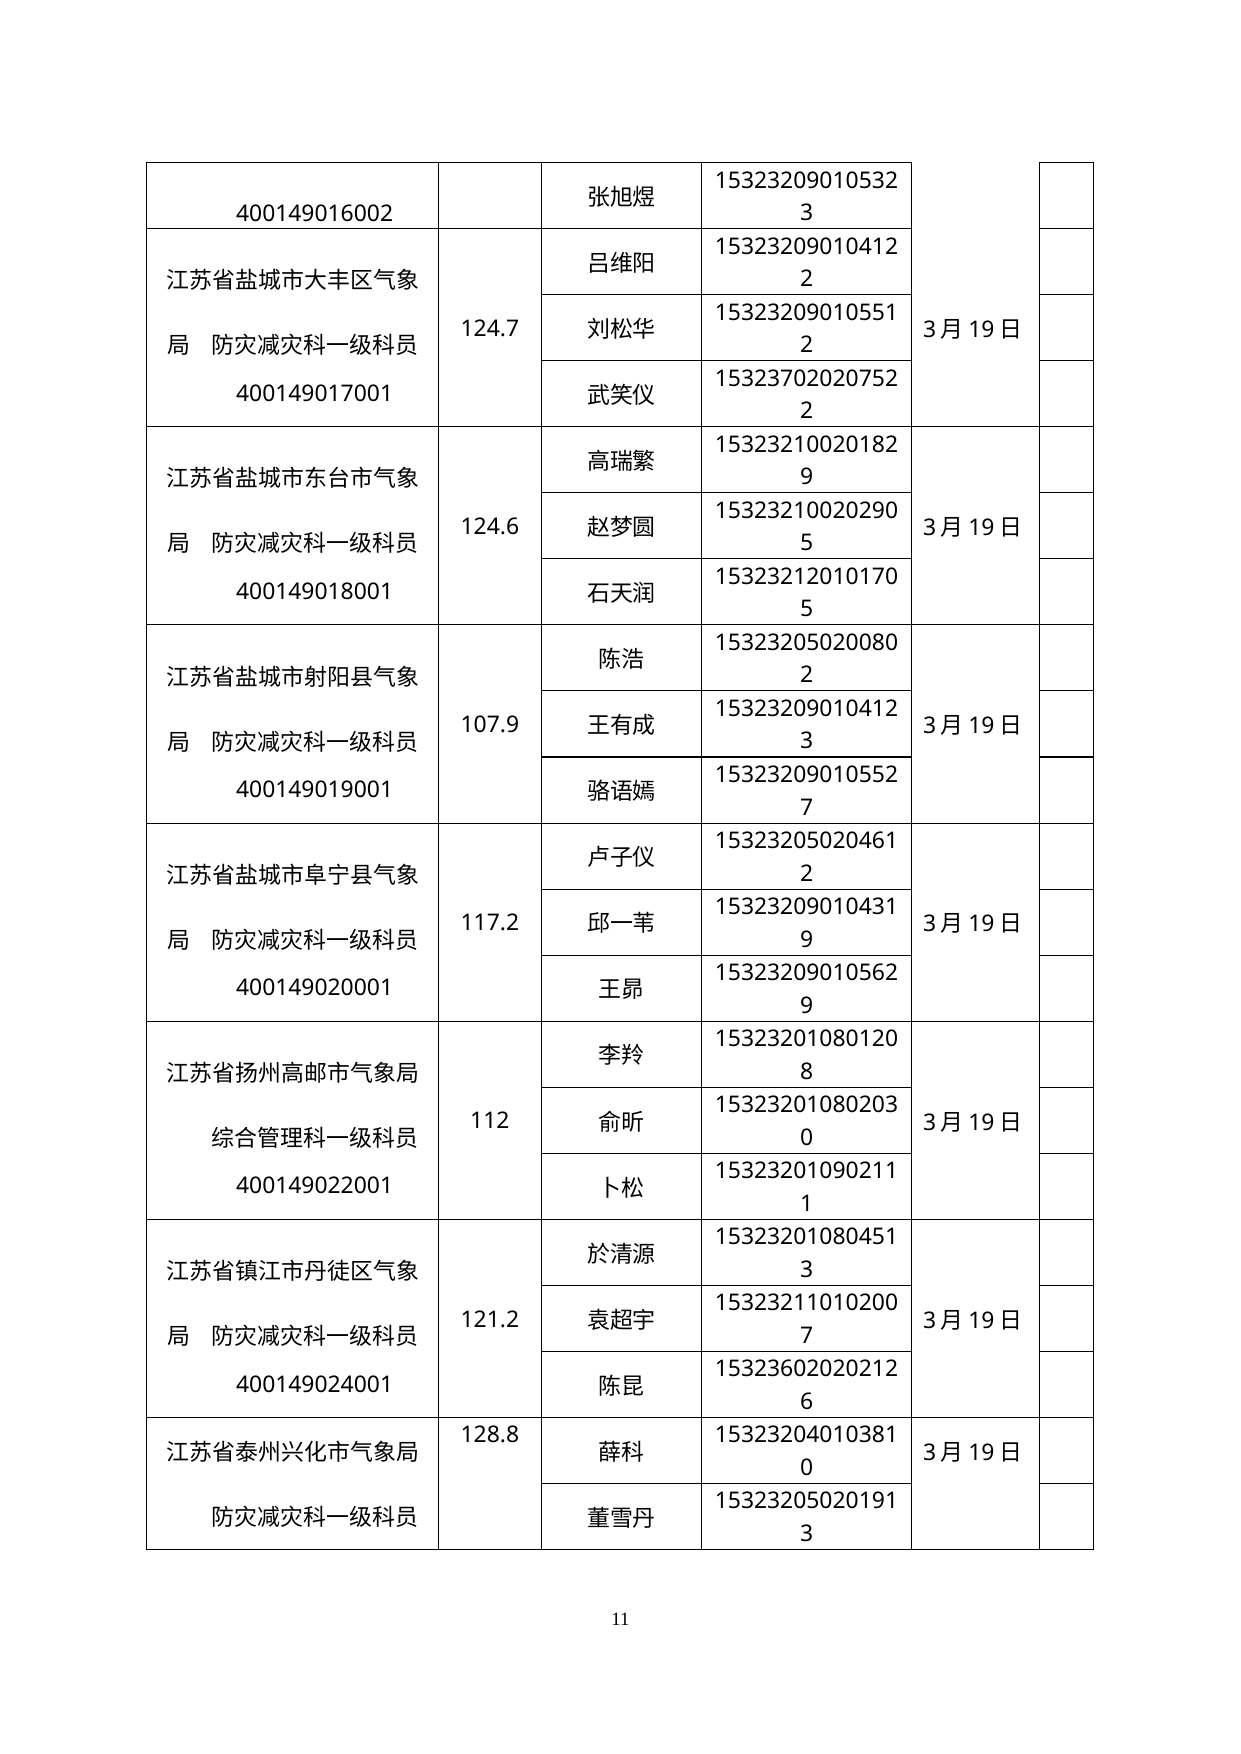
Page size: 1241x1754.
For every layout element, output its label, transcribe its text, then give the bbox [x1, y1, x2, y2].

table_cell 江苏省盐城市大丰区气象局 防灾减灾科一级科员 400149017001 [147, 229, 438, 426]
table_cell 153232090105323 [702, 163, 911, 228]
table_cell 江苏省镇江市丹徒区气象局 防灾减灾科一级科员 400149024001 [147, 1220, 438, 1417]
table_cell [1040, 1286, 1093, 1351]
table_cell 121.2 [439, 1220, 541, 1417]
table_cell 吕维阳 [542, 229, 701, 294]
table_cell 刘松华 [542, 295, 701, 360]
table_cell 江苏省盐城市射阳县气象局 防灾减灾科一级科员 400149019001 [147, 625, 438, 822]
table_cell 石天润 [542, 559, 701, 624]
table_cell [1040, 493, 1093, 558]
table_cell 107.9 [439, 625, 541, 822]
table_cell 112 [439, 1022, 541, 1219]
table_cell [1040, 691, 1093, 756]
table_cell 江苏省盐城市东台市气象局 防灾减灾科一级科员 400149018001 [147, 427, 438, 624]
table_cell 153232050204612 [702, 824, 911, 888]
table_cell 俞昕 [542, 1088, 701, 1153]
table_cell 张旭煜 [542, 163, 701, 228]
table_cell 124.6 [439, 427, 541, 624]
table_cell 153232090105527 [702, 758, 911, 822]
table_cell [1040, 229, 1093, 294]
table_cell 董雪丹 [542, 1484, 701, 1549]
table_cell 骆语嫣 [542, 758, 701, 822]
table_cell 武笑仪 [542, 361, 701, 426]
table_cell [1040, 1220, 1093, 1285]
table_cell 153232100201829 [702, 427, 911, 492]
table_cell 3月19日 [912, 1022, 1039, 1219]
table_cell 153232010802030 [702, 1088, 911, 1153]
table_cell 153232050201913 [702, 1484, 911, 1549]
table_cell [1040, 1418, 1093, 1483]
table_cell 邱一苇 [542, 890, 701, 954]
table_cell 江苏省泰州兴化市气象局 防灾减灾科一级科员 400149025001 [147, 1418, 438, 1549]
table_cell 153232010804513 [702, 1220, 911, 1285]
table_cell [1040, 1022, 1093, 1087]
table_cell 王有成 [542, 691, 701, 756]
table_cell 薛科 [542, 1418, 701, 1483]
table_cell 江苏省盐城市阜宁县气象局 防灾减灾科一级科员 400149020001 [147, 824, 438, 1021]
table_cell 153236020202126 [702, 1352, 911, 1417]
table_cell 153232010902111 [702, 1154, 911, 1219]
table_cell 153232100202905 [702, 493, 911, 558]
table_cell [1040, 890, 1093, 954]
table_cell 153237020207522 [702, 361, 911, 426]
table_cell [1040, 361, 1093, 426]
table_cell 3月19日 [912, 427, 1039, 624]
table_cell 3月19日 [912, 625, 1039, 822]
table_cell 153232010801208 [702, 1022, 911, 1087]
table_cell [1040, 559, 1093, 624]
table_cell [1040, 1154, 1093, 1219]
table_cell [1040, 1088, 1093, 1153]
table_cell [1040, 295, 1093, 360]
table_cell 153232090104319 [702, 890, 911, 954]
table_cell 3月19日 [912, 824, 1039, 1021]
table_cell 153232050200802 [702, 625, 911, 690]
table_cell 153232120101705 [702, 559, 911, 624]
table_cell 153232090104123 [702, 691, 911, 756]
table_cell 3月19日 [912, 228, 1039, 426]
table_cell 3月19日 [912, 1220, 1039, 1417]
table_cell 陈浩 [542, 625, 701, 690]
table_cell [1040, 1484, 1093, 1549]
table_cell 王昴 [542, 956, 701, 1021]
table_cell 江苏省扬州高邮市气象局 综合管理科一级科员 400149022001 [147, 1022, 438, 1219]
table_cell [1040, 427, 1093, 492]
table_cell [1040, 758, 1093, 822]
table_cell 於清源 [542, 1220, 701, 1285]
table_cell 124.7 [439, 229, 541, 426]
table_cell 3月19日 [912, 1418, 1039, 1549]
table_cell 卢子仪 [542, 824, 701, 888]
table_cell 153232110102007 [702, 1286, 911, 1351]
table_cell 袁超宇 [542, 1286, 701, 1351]
table_cell 赵梦圆 [542, 493, 701, 558]
table_cell [1040, 824, 1093, 888]
table_cell 李羚 [542, 1022, 701, 1087]
table_cell 128.8 [439, 1418, 541, 1549]
table_cell 117.2 [439, 824, 541, 1021]
table_cell [1040, 625, 1093, 690]
table_cell 153232040103810 [702, 1418, 911, 1483]
table_cell 陈昆 [542, 1352, 701, 1417]
table_cell [1040, 956, 1093, 1021]
table_cell 153232090105629 [702, 956, 911, 1021]
table_cell 卜松 [542, 1154, 701, 1219]
table_cell 153232090105512 [702, 295, 911, 360]
table_cell 高瑞繁 [542, 427, 701, 492]
table_cell [1040, 163, 1093, 228]
table_cell 153232090104122 [702, 229, 911, 294]
table_cell [1040, 1352, 1093, 1417]
